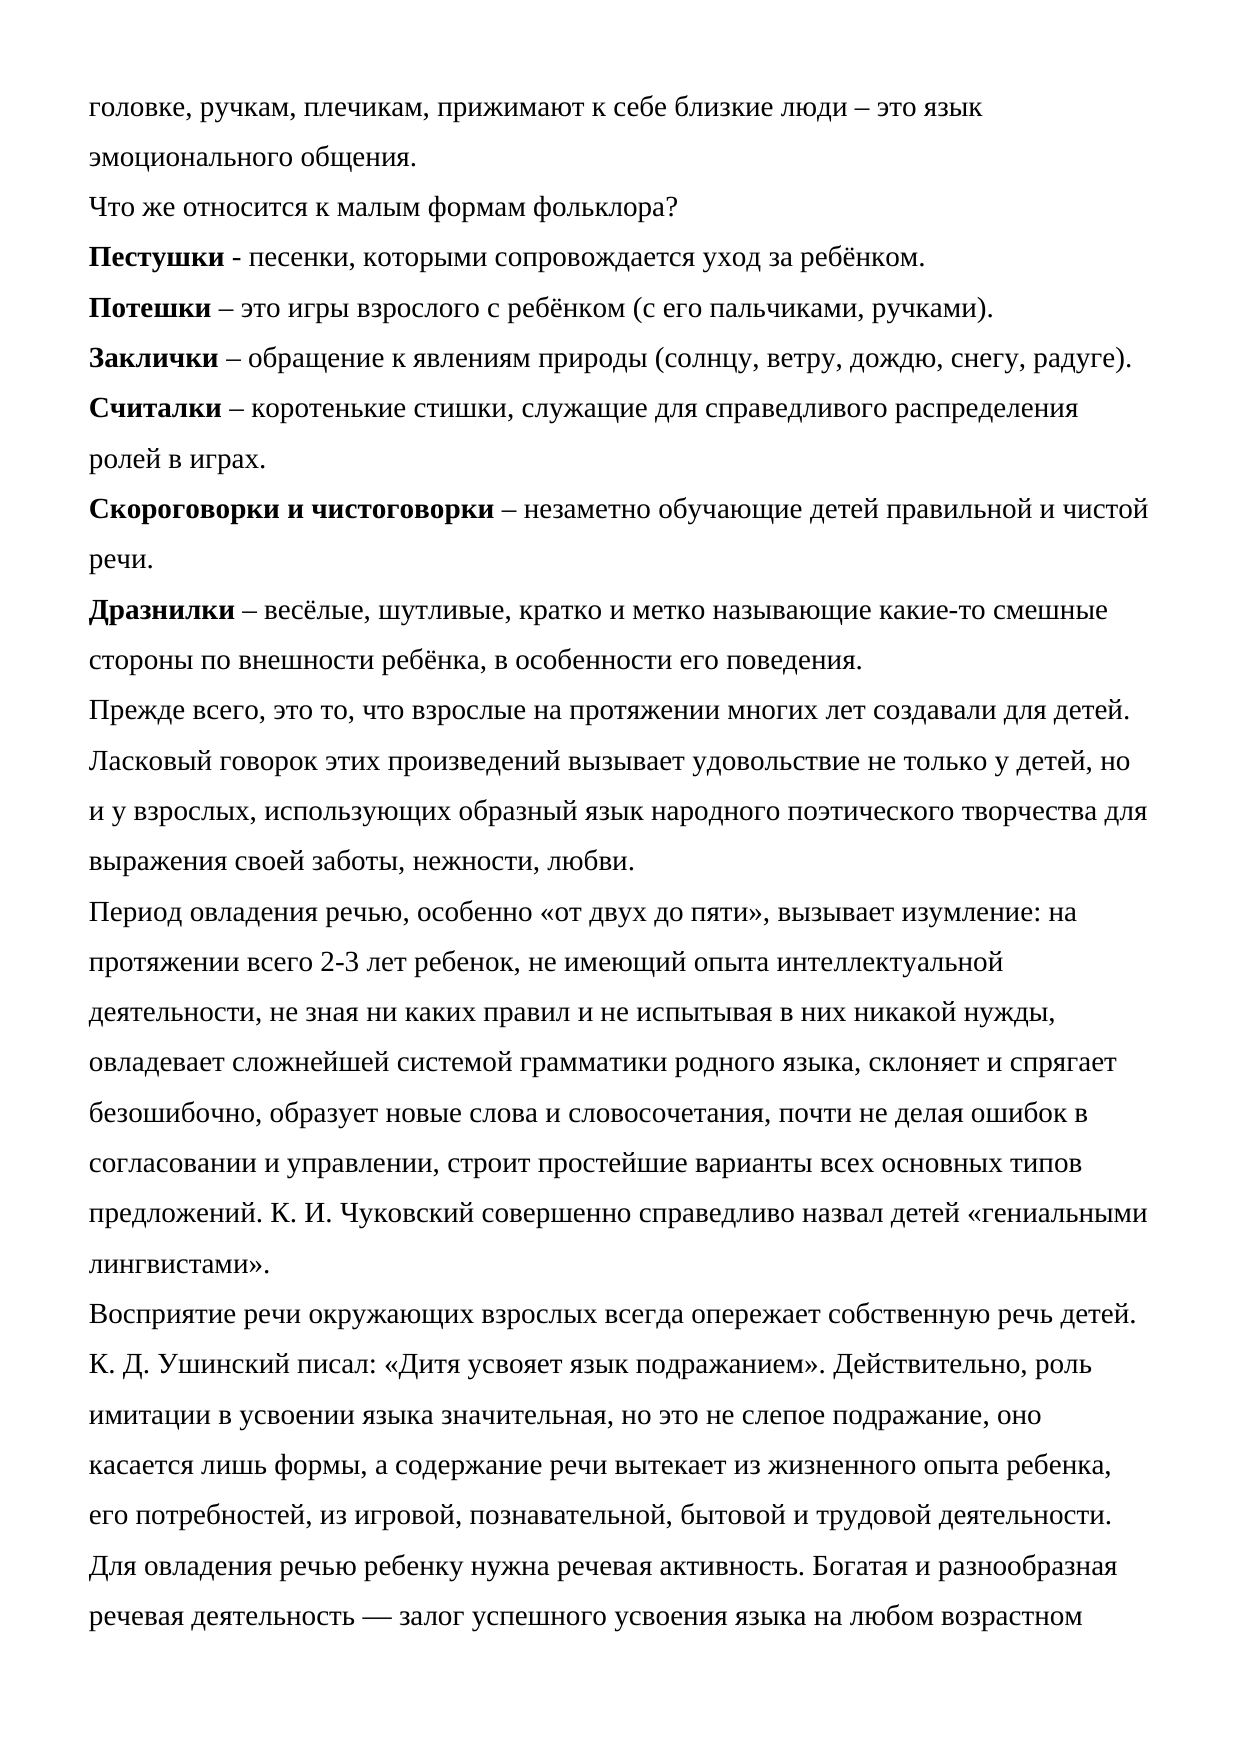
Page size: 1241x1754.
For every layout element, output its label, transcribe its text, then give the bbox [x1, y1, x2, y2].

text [89, 894, 1152, 1632]
text Прежде всего, это то, что взрослые на протяжении многих лет создавали для детей. Ласковый говорок этих произведений вызывает удовольствие не только у детей, но и у взрослых, использующих образный язык народного поэтического творчества для выражения своей заботы, нежности, любви. [89, 692, 1152, 877]
text Дразнилки – весёлые, шутливые, кратко и метко называющие какие-то смешные стороны по внешности ребёнка, в особенности его поведения. [89, 592, 1152, 676]
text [89, 89, 1152, 172]
text Пестушки - песенки, которыми сопровождается уход за ребёнком. [89, 239, 1152, 273]
text Что же относится к малым формам фольклора? [89, 189, 1152, 223]
text Считалки – коротенькие стишки, служащие для справедливого распределения ролей в играх. [89, 391, 1152, 474]
text Потешки – это игры взрослого с ребёнком (с его пальчиками, ручками). [89, 290, 1152, 323]
text Скороговорки и чистоговорки – незаметно обучающие детей правильной и чистой речи. [89, 491, 1152, 575]
text Заклички – обращение к явлениям природы (солнцу, ветру, дождю, снегу, радуге). [89, 340, 1152, 374]
